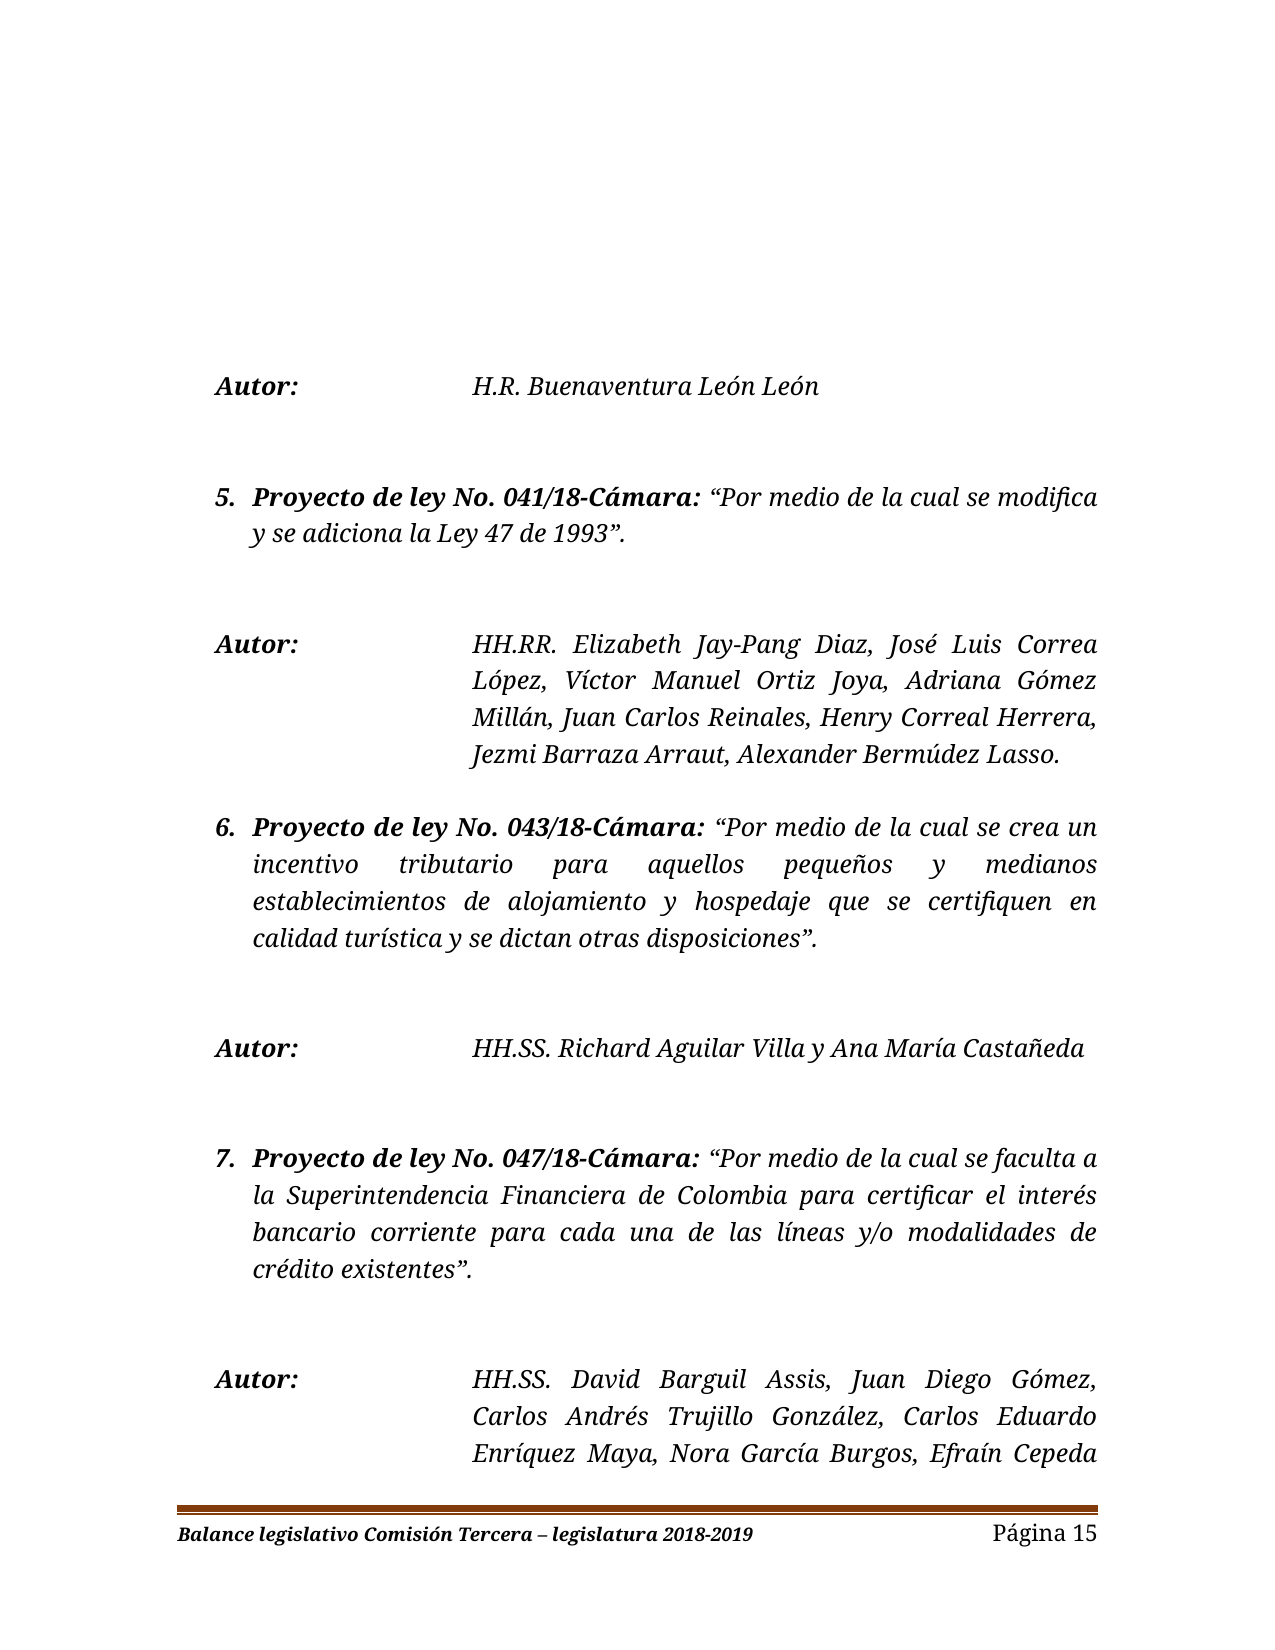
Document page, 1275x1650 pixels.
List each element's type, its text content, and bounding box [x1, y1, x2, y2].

list Proyecto de ley No. 047/18-Cámara: “Por medio de la cual se faculta a la Superintendencia Financiera de Colombia para certificar el interés bancario corriente para cada una de las líneas y/o modalidades de crédito existentes”. [215, 1141, 1098, 1285]
text Autor: H.R. Buenaventura León León [215, 369, 1098, 403]
text Autor: HH.RR. Elizabeth Jay-Pang Diaz, José Luis Correa López, Víctor Manuel Ortiz Joya, Adriana Gómez Millán, Juan Carlos Reinales, Henry Correal Herrera, Jezmi Barraza Arraut, Alexander Bermúdez Lasso. [215, 626, 1098, 771]
text Autor: HH.SS. Richard Aguilar Villa y Ana María Castañeda [215, 1031, 1098, 1065]
list Proyecto de ley No. 041/18-Cámara: “Por medio de la cual se modifica y se adiciona la Ley 47 de 1993”. [215, 479, 1098, 550]
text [215, 1362, 1098, 1469]
list Proyecto de ley No. 043/18-Cámara: “Por medio de la cual se crea un incentivo tributario para aquellos pequeños y medianos establecimientos de alojamiento y hospedaje que se certifiquen en calidad turística y se dictan otras disposiciones”. [215, 810, 1098, 954]
